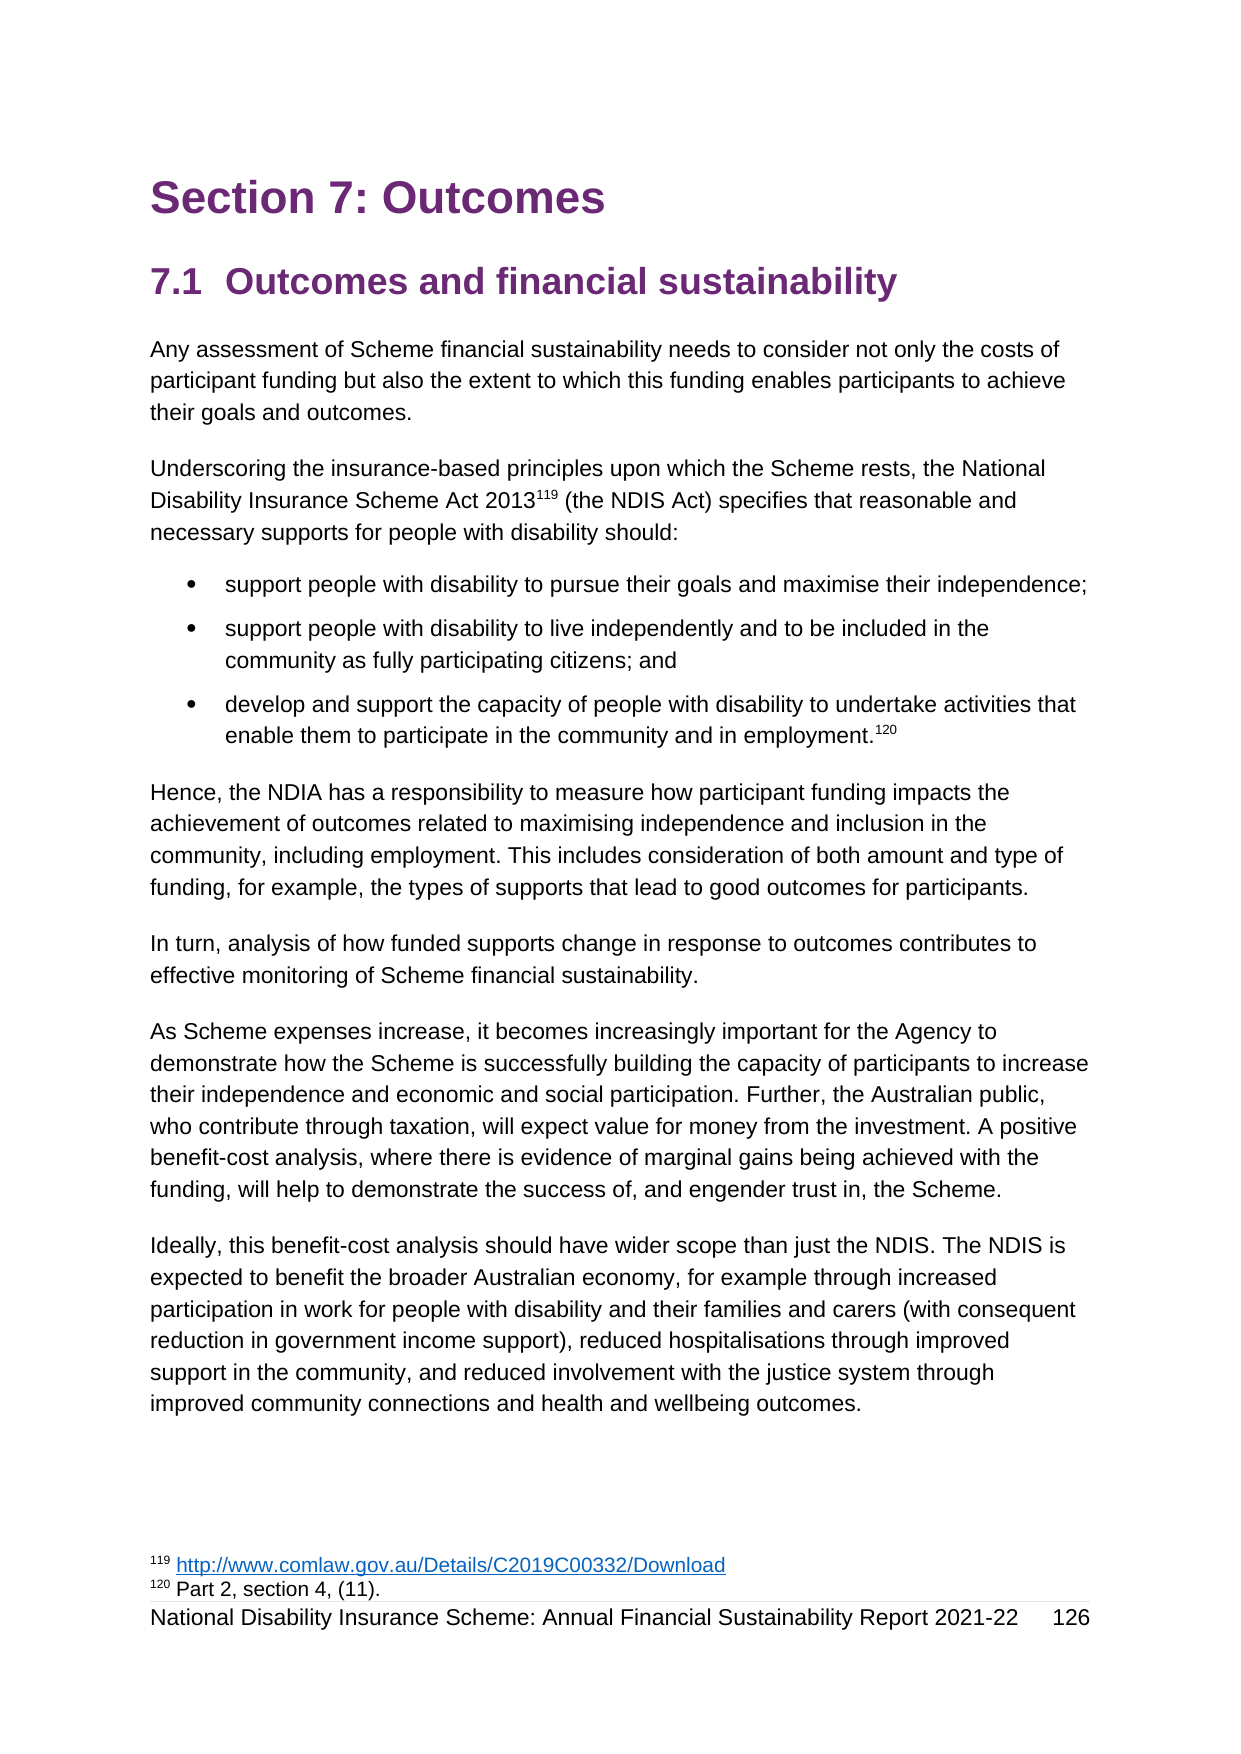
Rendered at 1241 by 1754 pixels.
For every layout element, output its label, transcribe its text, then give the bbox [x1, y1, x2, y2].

text Underscoring the insurance-based principles upon which the Scheme rests, the National Disability Insurance Scheme Act 2013 (the NDIS Act) specifies that reasonable and necessary supports for people with disability should: [150, 455, 1090, 545]
text As Scheme expenses increase, it becomes increasingly important for the Agency to demonstrate how the Scheme is successfully building the capacity of participants to increase their independence and economic and social participation. Further, the Australian public, who contribute through taxation, will expect value for money from the investment. A positive benefit-cost analysis, where there is evidence of marginal gains being achieved with the funding, will help to demonstrate the success of, and engender trust in, the Scheme. [150, 1018, 1090, 1202]
text Any assessment of Scheme financial sustainability needs to consider not only the costs of participant funding but also the extent to which this funding enables participants to achieve their goals and outcomes. [150, 336, 1090, 425]
subtitle Section 7: Outcomes [150, 171, 1090, 223]
list support people with disability to pursue their goals and maximise their independence; [187, 571, 1090, 597]
text In turn, analysis of how funded supports change in response to outcomes contributes to effective monitoring of Scheme financial sustainability. [150, 930, 1090, 988]
list develop and support the capacity of people with disability to undertake activities that enable them to participate in the community and in employment. [187, 691, 1090, 748]
text Hence, the NDIA has a responsibility to measure how participant funding impacts the achievement of outcomes related to maximising independence and inclusion in the community, including employment. This includes consideration of both amount and type of funding, for example, the types of supports that lead to good outcomes for participants. [150, 779, 1090, 900]
list support people with disability to live independently and to be included in the community as fully participating citizens; and [187, 615, 1090, 673]
subtitle 7.1 Outcomes and financial sustainability [150, 259, 1090, 302]
text Ideally, this benefit-cost analysis should have wider scope than just the NDIS. The NDIS is expected to benefit the broader Australian economy, for example through increased participation in work for people with disability and their families and carers (with consequent reduction in government income support), reduced hospitalisations through improved support in the community, and reduced involvement with the justice system through improved community connections and health and wellbeing outcomes. [150, 1232, 1090, 1417]
